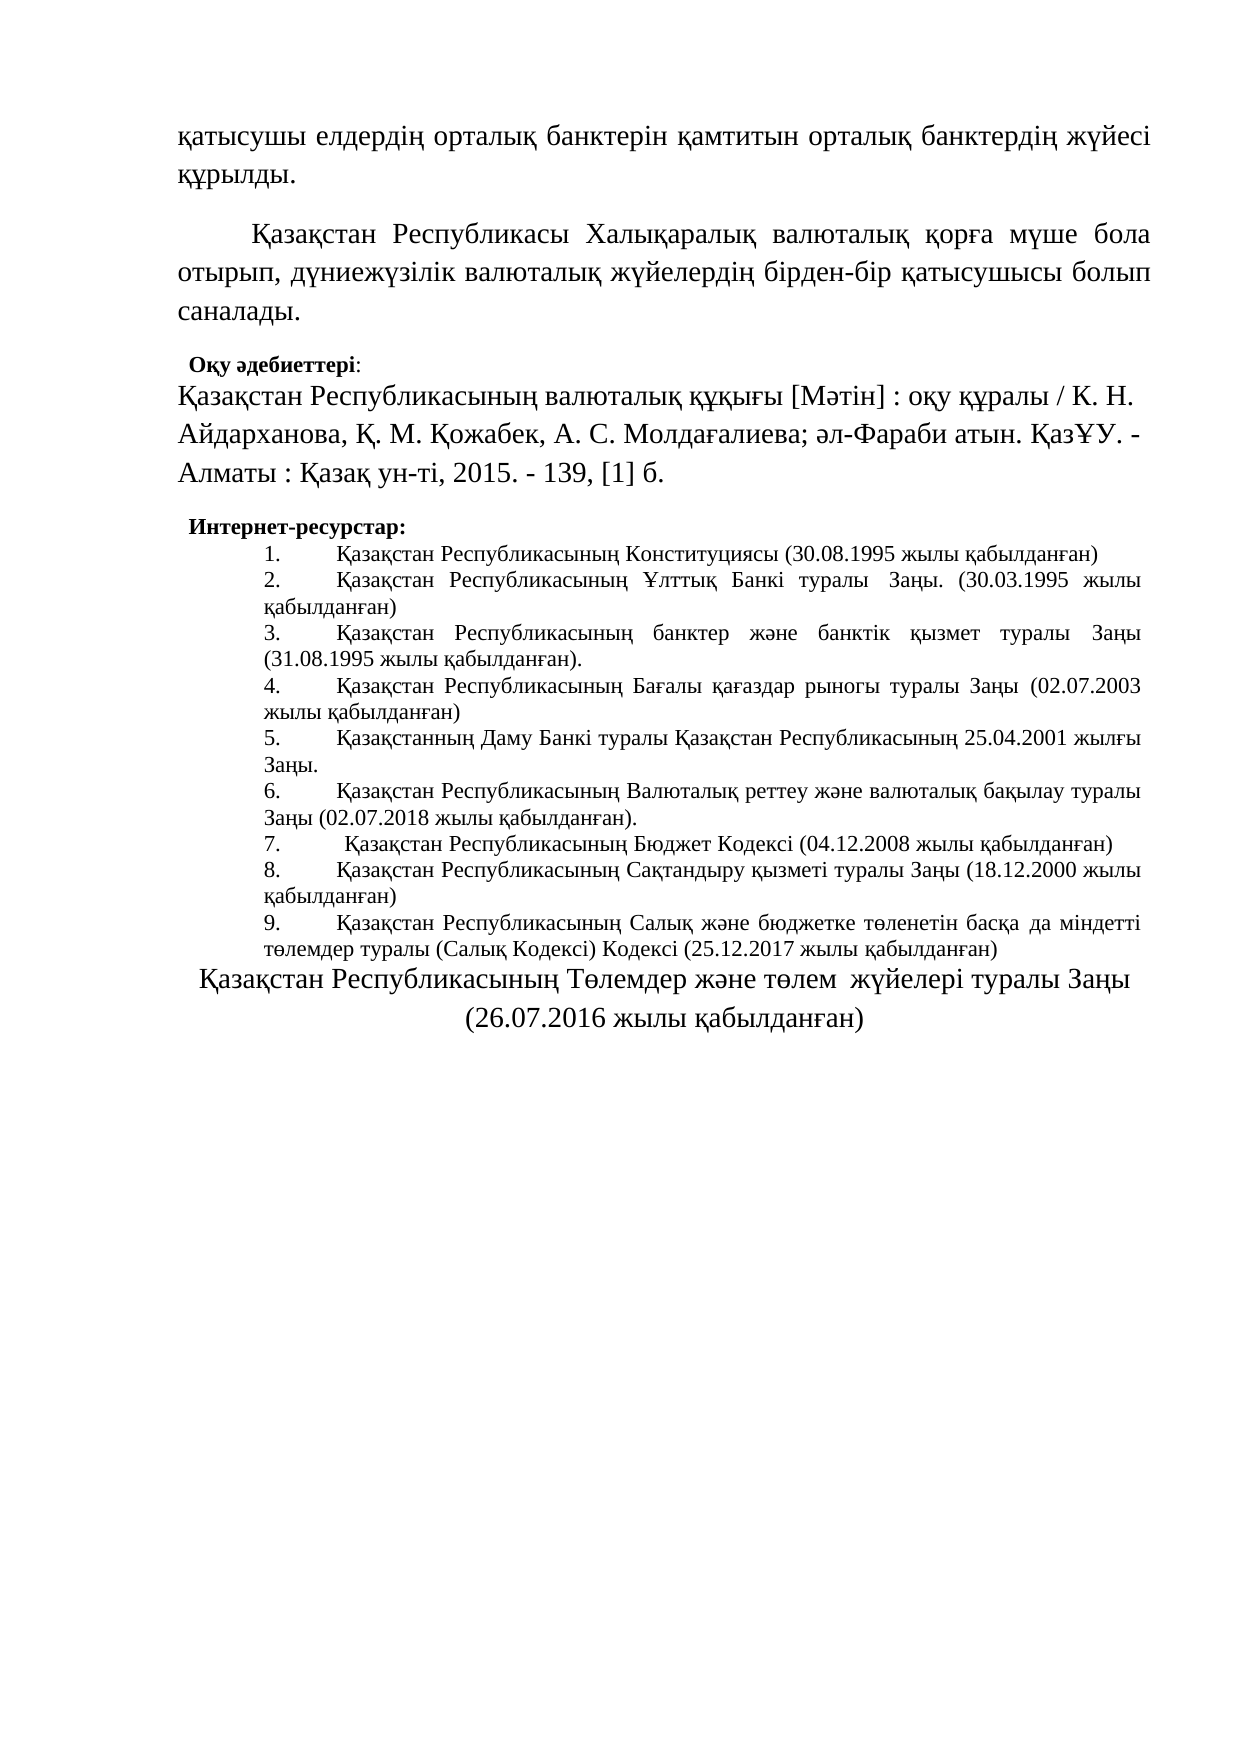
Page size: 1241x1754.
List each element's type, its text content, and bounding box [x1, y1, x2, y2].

text Интернет-ресурстар: [188, 514, 1152, 540]
list Қазақстан Республикасының Сақтандыру қызметі туралы Заңы (18.12.2000 жылы қабылданған) [263, 856, 1141, 909]
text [177, 118, 1152, 190]
text Оқу әдебиеттері: [188, 352, 1152, 378]
list Қазақстан Республикасының банктер және банктік қызмет туралы Заңы (31.08.1995 жылы қабылданған). [263, 619, 1141, 672]
list Қазақстанның Даму Банкі туралы Қазақстан Республикасының 25.04.2001 жылғы Заңы. [263, 724, 1141, 777]
list Қазақстан Республикасының Конституциясы (30.08.1995 жылы қабылданған) [263, 540, 1141, 566]
list Қазақстан Республикасының Бағалы қағаздар рыногы туралы Заңы (02.07.2003 жылы қабылданған) [263, 672, 1141, 724]
text Қазақстан Республикасы Халықаралық валюталық қорға мүше бола отырып, дүниежүзілік валюталық жүйелердің бірден-бір қатысушысы болып саналады. [177, 216, 1152, 327]
list Қазақстан Республикасының Салық және бюджетке төленетін басқа да міндетті төлемдер туралы (Салық Кодексі) Кодексі (25.12.2017 жылы қабылданған) [263, 909, 1141, 962]
list Қазақстан Республикасының Ұлттық Банкі туралы Заңы. (30.03.1995 жылы қабылданған) [263, 566, 1141, 619]
list Қазақстан Республикасының Бюджет Кодексі (04.12.2008 жылы қабылданған) [263, 830, 1141, 856]
text Қазақстан Республикасының Төлемдер және төлем жүйелері туралы Заңы (26.07.2016 жылы қабылданған) [177, 962, 1152, 1034]
text Қазақстан Республикасының валюталық құқығы [Мәтін] : оқу құралы / К. Н. Айдарханова, Қ. М. Қожабек, А. С. Молдағалиева; әл-Фараби атын. ҚазҰУ. - Алматы : Қазақ ун-ті, 2015. - 139, [1] б. [177, 378, 1152, 488]
list Қазақстан Республикасының Валюталық реттеу және валюталық бақылау туралы Заңы (02.07.2018 жылы қабылданған). [263, 777, 1141, 830]
